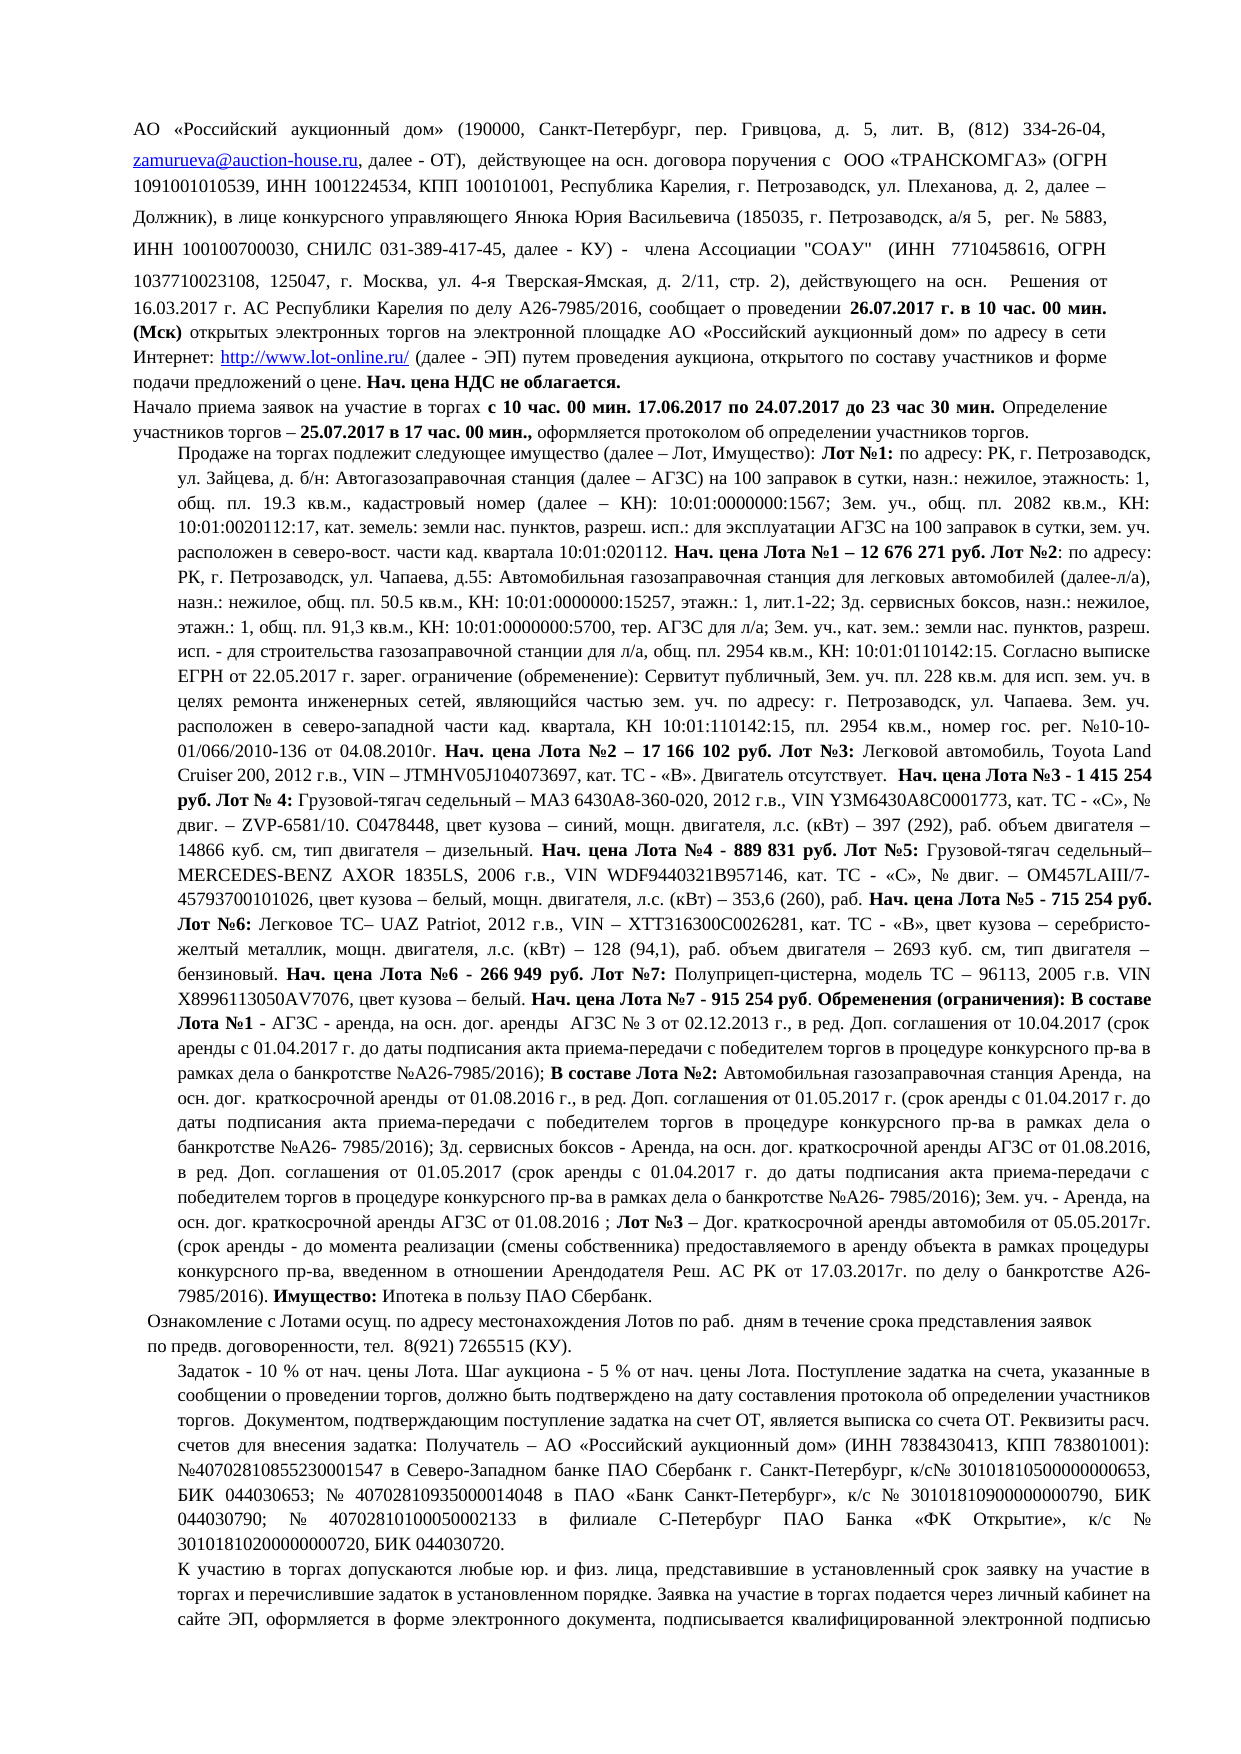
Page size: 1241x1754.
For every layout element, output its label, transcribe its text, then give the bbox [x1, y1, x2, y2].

text Начало приема заявок на участие в торгах с 10 час. 00 мин. 17.06.2017 по 24.07.2017 до 23 час 30 мин. Определение участников торгов – 25.07.2017 в 17 час. 00 мин., оформляется протоколом об определении участников торгов. [133, 417, 1107, 442]
text Ознакомление с Лотами осущ. по адресу местонахождения Лотов по раб. дням в течение срока представления заявок по предв. договоренности, тел. 8(921) 7265515 (КУ). [147, 1331, 1093, 1356]
text Продаже на торгах подлежит следующее имущество (далее – Лот, Имущество): Лот №1: по адресу: РК, г. Петрозаводск, ул. Зайцева, д. б/н: Автогазозаправочная станция (далее – АГЗС) на 100 заправок в сутки, назн.: нежилое, этажность: 1, общ. пл. 19.3 кв.м., кадастровый номер (далее – КН): 10:01:0000000:1567; Зем. уч., общ. пл. 2082 кв.м., КН: 10:01:0020112:17, кат. земель: земли нас. пунктов, разреш. исп.: для эксплуатации АГЗС на 100 заправок в сутки, зем. уч. расположен в северо-вост. части кад. квартала 10:01:020112. Нач. цена Лота №1 – 12 676 271 руб. Лот №2: по адресу: РК, г. Петрозаводск, ул. Чапаева, д.55: Автомобильная газозаправочная станция для легковых автомобилей (далее-л/а), назн.: нежилое, общ. пл. 50.5 кв.м., КН: 10:01:0000000:15257, этажн.: 1, лит.1-22; Зд. сервисных боксов, назн.: нежилое, этажн.: 1, общ. пл. 91,3 кв.м., КН: 10:01:0000000:5700, тер. АГЗС для л/а; Зем. уч., кат. зем.: земли нас. пунктов, разреш. исп. - для строительства газозаправочной станции для л/а, общ. пл. 2954 кв.м., КН: 10:01:0110142:15. Согласно выписке ЕГРН от 22.05.2017 г. зарег. ограничение (обременение): Сервитут публичный, Зем. уч. пл. 228 кв.м. для исп. зем. уч. в целях ремонта инженерных сетей, являющийся частью зем. уч. по адресу: г. Петрозаводск, ул. Чапаева. Зем. уч. расположен в северо-западной части кад. квартала, КН 10:01:110142:15, пл. 2954 кв.м., номер гос. рег. №10-10-01/066/2010-136 от 04.08.2010г. Нач. цена Лота №2 – 17 166 102 руб. Лот №3: Легковой автомобиль, Toyota Land Cruiser 200, 2012 г.в., VIN – JTMHV05J104073697, кат. ТС - «B». Двигатель отсутствует. Нач. цена Лота №3 - 1 415 254 руб. Лот № 4: Грузовой-тягач седельный – МАЗ 6430А8-360-020, 2012 г.в., VIN Y3M6430A8C0001773, кат. ТС - «C», № двиг. – ZVP-6581/10. C0478448, цвет кузова – синий, мощн. двигателя, л.с. (кВт) – 397 (292), раб. объем двигателя – 14866 куб. см, тип двигателя – дизельный. Нач. цена Лота №4 - 889 831 руб. Лот №5: Грузовой-тягач седельный– MERCEDES-BENZ AXOR 1835LS, 2006 г.в., VIN WDF9440321B957146, кат. ТС - «С», № двиг. – ОМ457LAIII/7-45793700101026, цвет кузова – белый, мощн. двигателя, л.с. (кВт) – 353,6 (260), раб. Нач. цена Лота №5 - 715 254 руб. Лот №6: Легковое ТС– UAZ Patriot, 2012 г.в., VIN – XTT316300C0026281, кат. ТС - «B», цвет кузова – серебристо-желтый металлик, мощн. двигателя, л.с. (кВт) – 128 (94,1), раб. объем двигателя – 2693 куб. см, тип двигателя – бензиновый. Нач. цена Лота №6 - 266 949 руб. Лот №7: Полуприцеп-цистерна, модель ТС – 96113, 2005 г.в. VIN X8996113050AV7076, цвет кузова – белый. Нач. цена Лота №7 - 915 254 руб. Обременения (ограничения): В составе Лота №1 - АГЗС - аренда, на осн. дог. аренды АГЗС № 3 от 02.12.2013 г., в ред. Доп. соглашения от 10.04.2017 (срок аренды с 01.04.2017 г. до даты подписания акта приема-передачи с победителем торгов в процедуре конкурсного пр-ва в рамках дела о банкротстве №А26-7985/2016); В составе Лота №2: Автомобильная газозаправочная станция Аренда, на осн. дог. краткосрочной аренды от 01.08.2016 г., в ред. Доп. соглашения от 01.05.2017 г. (срок аренды с 01.04.2017 г. до даты подписания акта приема-передачи с победителем торгов в процедуре конкурсного пр-ва в рамках дела о банкротстве №А26- 7985/2016); Зд. сервисных боксов - Аренда, на осн. дог. краткосрочной аренды АГЗС от 01.08.2016, в ред. Доп. соглашения от 01.05.2017 (срок аренды с 01.04.2017 г. до даты подписания акта приема-передачи с победителем торгов в процедуре конкурсного пр-ва в рамках дела о банкротстве №А26- 7985/2016); Зем. уч. - Аренда, на осн. дог. краткосрочной аренды АГЗС от 01.08.2016 ; Лот №3 – Дог. краткосрочной аренды автомобиля от 05.05.2017г. (срок аренды - до момента реализации (смены собственника) предоставляемого в аренду объекта в рамках процедуры конкурсного пр-ва, введенном в отношении Арендодателя Реш. АС РК от 17.03.2017г. по делу о банкротстве А26-7985/2016). Имущество: Ипотека в пользу ПАО Сбербанк. [177, 118, 1152, 1307]
text АО «Российский аукционный дом» (190000, Санкт-Петербург, пер. Гривцова, д. 5, лит. В, (812) 334-26-04, zamurueva@auction-house.ru, далее - ОТ), действующее на осн. договора поручения с ООО «ТРАНСКОМГАЗ» (ОГРН 1091001010539, ИНН 1001224534, КПП 100101001, Республика Карелия, г. Петрозаводск, ул. Плеханова, д. 2, далее – Должник), в лице конкурсного управляющего Янюка Юрия Васильевича (185035, г. Петрозаводск, а/я 5, рег. № 5883, ИНН 100100700030, СНИЛС 031-389-417-45, далее - КУ) - члена Ассоциации "СОАУ" (ИНН 7710458616, ОГРН 1037710023108, 125047, г. Москва, ул. 4-я Тверская-Ямская, д. 2/11, стр. 2), действующего на осн. Решения от 16.03.2017 г. АС Республики Карелия по делу А26-7985/2016, сообщает о проведении 26.07.2017 г. в 10 час. 00 мин. (Мск) открытых электронных торгов на электронной площадке АО «Российский аукционный дом» по адресу в сети Интернет: http://www.lot-online.ru/ (далее - ЭП) путем проведения аукциона, открытого по составу участников и форме подачи предложений о цене. Нач. цена НДС не облагается. [133, 318, 1107, 392]
text АО «Российский аукционный дом» (190000, Санкт-Петербург, пер. Гривцова, д. 5, лит. В, (812) 334-26-04, zamurueva@auction-house.ru, далее - ОТ), действующее на осн. договора поручения с ООО «ТРАНСКОМГАЗ» (ОГРН 1091001010539, ИНН 1001224534, КПП 100101001, Республика Карелия, г. Петрозаводск, ул. Плеханова, д. 2, далее – Должник), в лице конкурсного управляющего Янюка Юрия Васильевича (185035, г. Петрозаводск, а/я 5, рег. № 5883, ИНН 100100700030, СНИЛС 031-389-417-45, далее - КУ) - члена Ассоциации "СОАУ" (ИНН 7710458616, ОГРН 1037710023108, 125047, г. Москва, ул. 4-я Тверская-Ямская, д. 2/11, стр. 2), действующего на осн. Решения от 16.03.2017 г. АС Республики Карелия по делу А26-7985/2016, сообщает о проведении 26.07.2017 г. в 10 час. 00 мин. (Мск) открытых электронных торгов на электронной площадке АО «Российский аукционный дом» по адресу в сети Интернет: http://www.lot-online.ru/ (далее - ЭП) путем проведения аукциона, открытого по составу участников и форме подачи предложений о цене. Нач. цена НДС не облагается. [133, 197, 1107, 297]
text Задаток - 10 % от нач. цены Лота. Шаг аукциона - 5 % от нач. цены Лота. Поступление задатка на счета, указанные в сообщении о проведении торгов, должно быть подтверждено на дату составления протокола об определении участников торгов. Документом, подтверждающим поступление задатка на счет ОТ, является выписка со счета ОТ. Реквизиты расч. счетов для внесения задатка: Получатель – АО «Российский аукционный дом» (ИНН 7838430413, КПП 783801001): №40702810855230001547 в Северо-Западном банке ПАО Сбербанк г. Санкт-Петербург, к/с№ 30101810500000000653, БИК 044030653; № 40702810935000014048 в ПАО «Банк Санкт-Петербург», к/с № 30101810900000000790, БИК 044030790; № 40702810100050002133 в филиале С-Петербург ПАО Банка «ФК Открытие», к/с № 30101810200000000720, БИК 044030720. [177, 1310, 1152, 1360]
